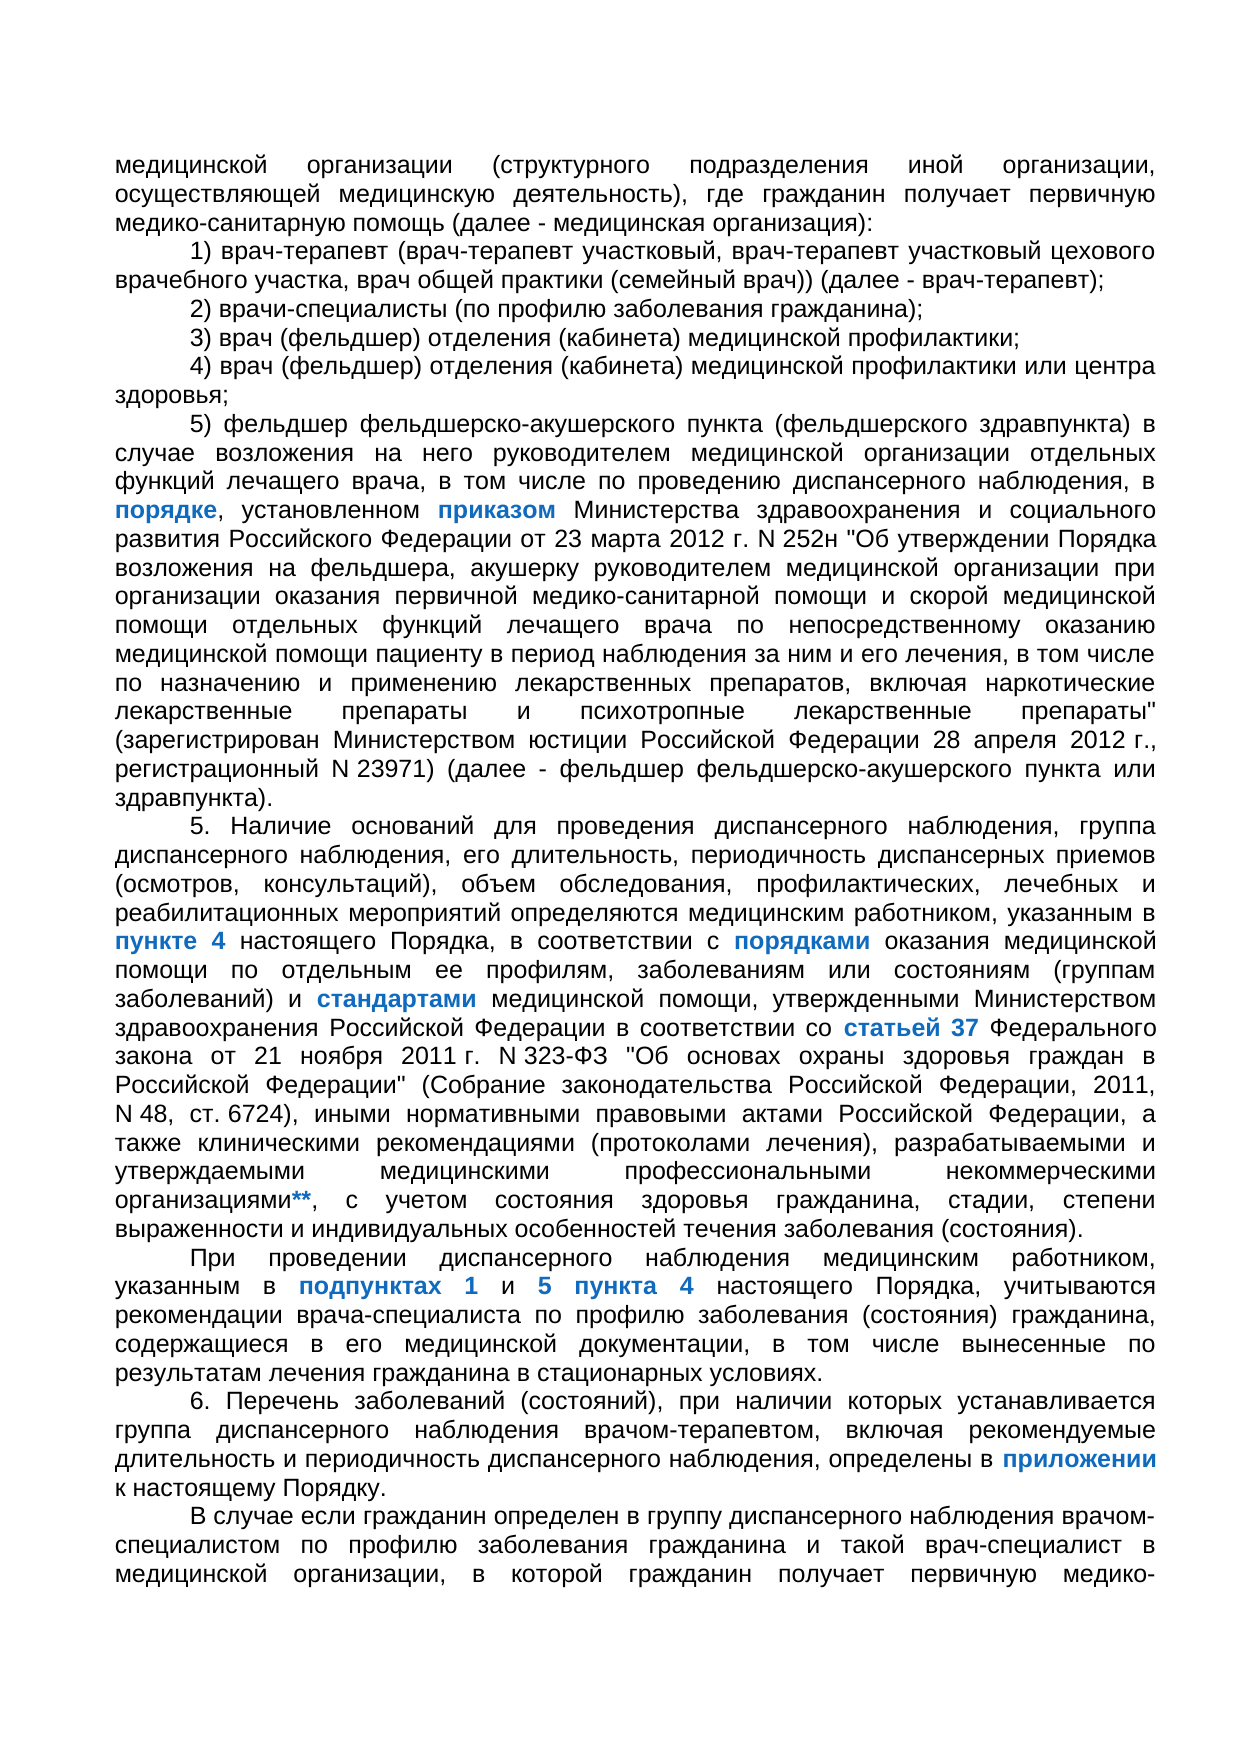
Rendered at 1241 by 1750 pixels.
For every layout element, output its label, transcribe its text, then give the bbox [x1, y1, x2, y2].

text 6. Перечень заболеваний (состояний), при наличии которых устанавливается группа диспансерного наблюдения врачом-терапевтом, включая рекомендуемые длительность и периодичность диспансерного наблюдения, определены в приложении к настоящему Порядку. [114, 1386, 1157, 1501]
text 4) врач (фельдшер) отделения (кабинета) медицинской профилактики или центра здоровья; [114, 351, 1157, 409]
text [114, 1501, 1157, 1587]
text 2) врачи-специалисты (по профилю заболевания гражданина); [114, 294, 1157, 322]
text При проведении диспансерного наблюдения медицинским работником, указанным в подпунктах 1 и 5 пункта 4 настоящего Порядка, учитываются рекомендации врача-специалиста по профилю заболевания (состояния) гражданина, содержащиеся в его медицинской документации, в том числе вынесенные по результатам лечения гражданина в стационарных условиях. [114, 1242, 1157, 1386]
text 3) врач (фельдшер) отделения (кабинета) медицинской профилактики; [114, 322, 1157, 351]
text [114, 150, 1157, 236]
text 5. Наличие оснований для проведения диспансерного наблюдения, группа диспансерного наблюдения, его длительность, периодичность диспансерных приемов (осмотров, консультаций), объем обследования, профилактических, лечебных и реабилитационных мероприятий определяются медицинским работником, указанным в пункте 4 настоящего Порядка, в соответствии с порядками оказания медицинской помощи по отдельным ее профилям, заболеваниям или состояниям (группам заболеваний) и стандартами медицинской помощи, утвержденными Министерством здравоохранения Российской Федерации в соответствии со статьей 37 Федерального закона от 21 ноября 2011 г. N 323-ФЗ "Об основах охраны здоровья граждан в Российской Федерации" (Собрание законодательства Российской Федерации, 2011, N 48, ст. 6724), иными нормативными правовыми актами Российской Федерации, а также клиническими рекомендациями (протоколами лечения), разрабатываемыми и утверждаемыми медицинскими профессиональными некоммерческими организациями**, с учетом состояния здоровья гражданина, стадии, степени выраженности и индивидуальных особенностей течения заболевания (состояния). [114, 811, 1157, 1242]
text 5) фельдшер фельдшерско-акушерского пункта (фельдшерского здравпункта) в случае возложения на него руководителем медицинской организации отдельных функций лечащего врача, в том числе по проведению диспансерного наблюдения, в порядке, установленном приказом Министерства здравоохранения и социального развития Российского Федерации от 23 марта 2012 г. N 252н "Об утверждении Порядка возложения на фельдшера, акушерку руководителем медицинской организации при организации оказания первичной медико-санитарной помощи и скорой медицинской помощи отдельных функций лечащего врача по непосредственному оказанию медицинской помощи пациенту в период наблюдения за ним и его лечения, в том числе по назначению и применению лекарственных препаратов, включая наркотические лекарственные препараты и психотропные лекарственные препараты" (зарегистрирован Министерством юстиции Российской Федерации 28 апреля 2012 г., регистрационный N 23971) (далее - фельдшер фельдшерско-акушерского пункта или здравпункта). [114, 409, 1157, 811]
text 1) врач-терапевт (врач-терапевт участковый, врач-терапевт участковый цехового врачебного участка, врач общей практики (семейный врач)) (далее - врач-терапевт); [114, 236, 1157, 294]
